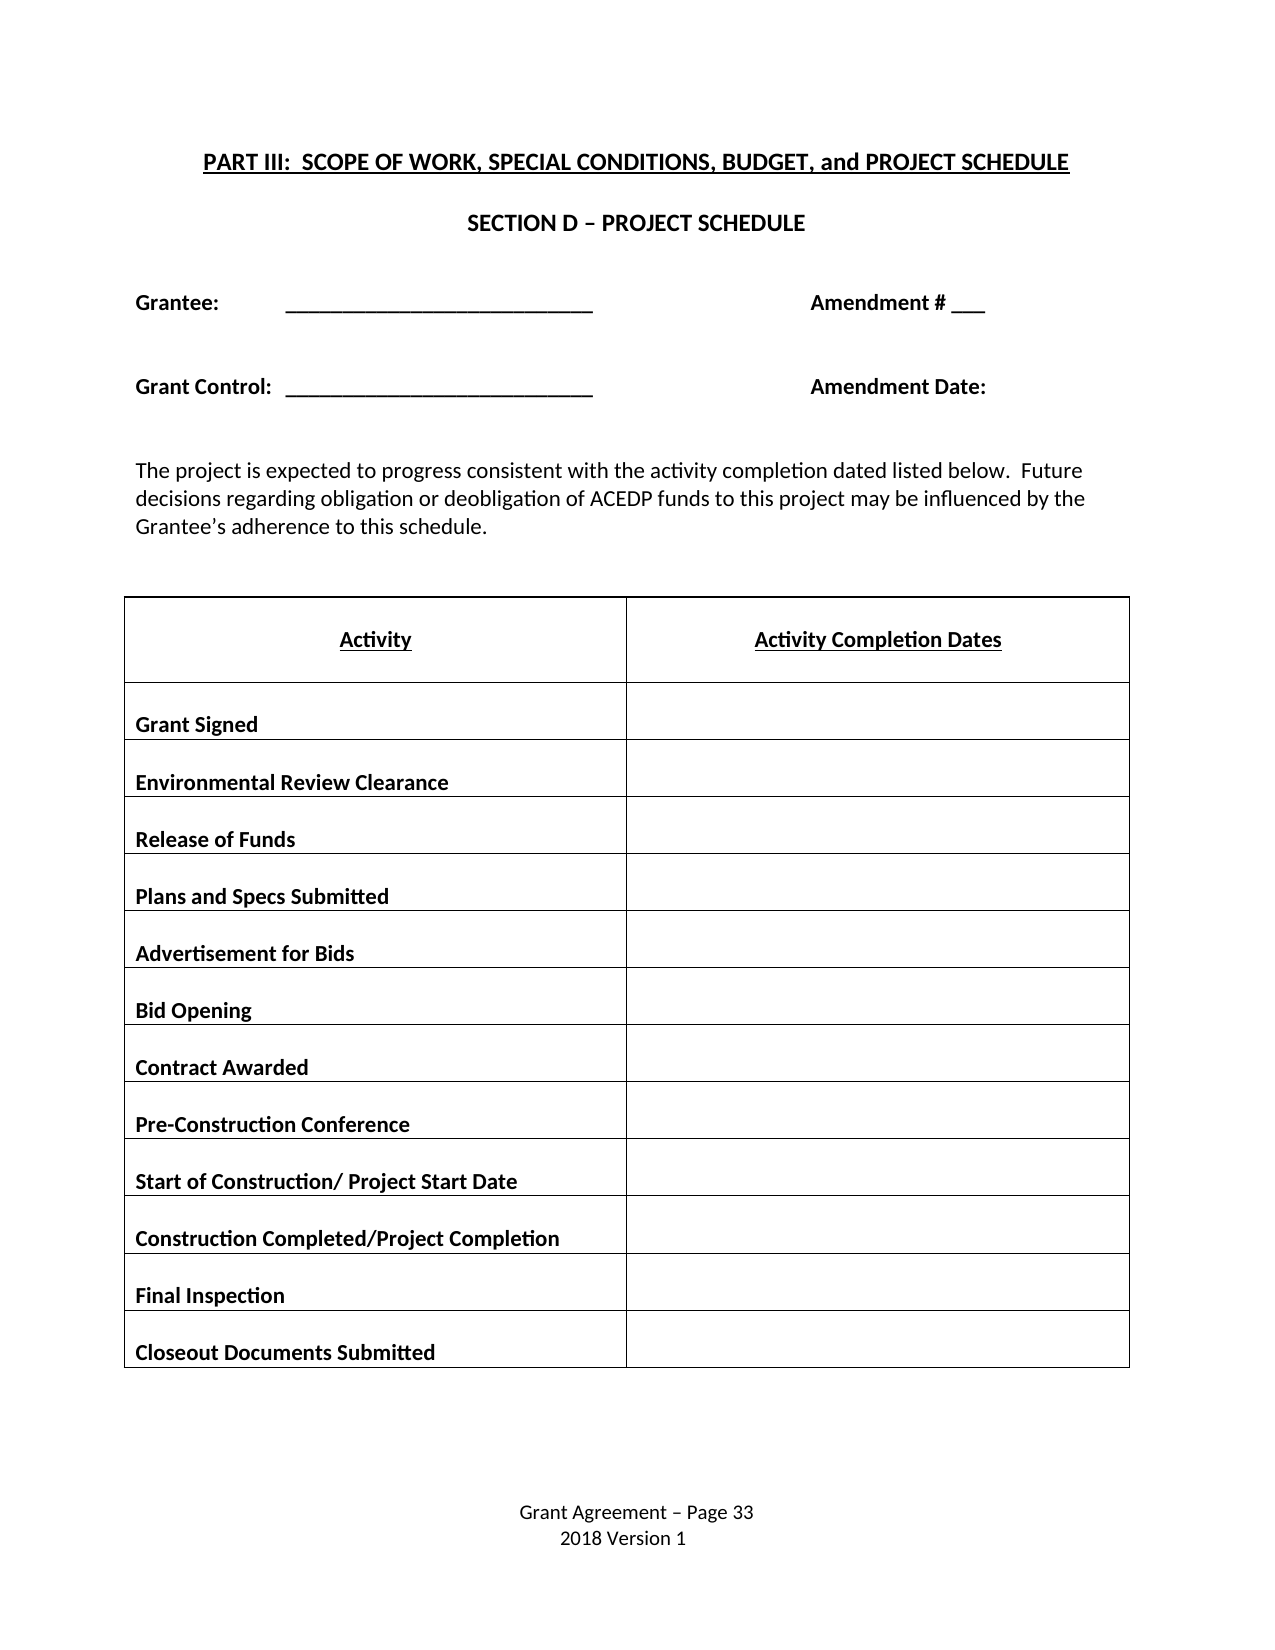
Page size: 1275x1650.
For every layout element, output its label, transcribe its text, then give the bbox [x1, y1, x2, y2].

table_cell [627, 1254, 1129, 1309]
table_cell [627, 683, 1129, 739]
table_cell Closeout Documents Submitted [125, 1311, 626, 1367]
table_cell Bid Opening [125, 968, 626, 1024]
table_header Activity [125, 598, 626, 682]
text Grant Control: ___________________________ Amendment Date: [135, 372, 1137, 400]
table_cell Final Inspection [125, 1254, 626, 1309]
table_cell [627, 1025, 1129, 1081]
table_cell [627, 911, 1129, 967]
table_cell [627, 1196, 1129, 1252]
table_cell Environmental Review Clearance [125, 740, 626, 796]
table_cell Contract Awarded [125, 1025, 626, 1081]
table_cell Plans and Specs Submitted [125, 854, 626, 910]
table_cell Release of Funds [125, 797, 626, 853]
table_cell Start of Construction/ Project Start Date [125, 1139, 626, 1195]
table_cell Advertisement for Bids [125, 911, 626, 967]
text Grantee: ___________________________ Amendment # ___ [135, 288, 1137, 316]
table_cell [627, 1139, 1129, 1195]
table_header Activity Completion Dates [627, 598, 1129, 682]
table_cell [627, 797, 1129, 853]
table_cell Grant Signed [125, 683, 626, 739]
table_cell [627, 968, 1129, 1024]
table_cell [627, 854, 1129, 910]
table_cell [627, 1082, 1129, 1138]
table_cell Construction Completed/Project Completion [125, 1196, 626, 1252]
table_cell [627, 740, 1129, 796]
text SECTION D – PROJECT SCHEDULE [135, 207, 1137, 237]
table_cell [627, 1311, 1129, 1367]
table_cell Pre-Construction Conference [125, 1082, 626, 1138]
text The project is expected to progress consistent with the activity completion dated listed below. Future decisions regarding obligation or deobligation of ACEDP funds to this project may be influenced by the Grantee’s adherence to this schedule. [135, 456, 1137, 540]
text PART III: SCOPE OF WORK, SPECIAL CONDITIONS, BUDGET, and PROJECT SCHEDULE [135, 146, 1137, 176]
